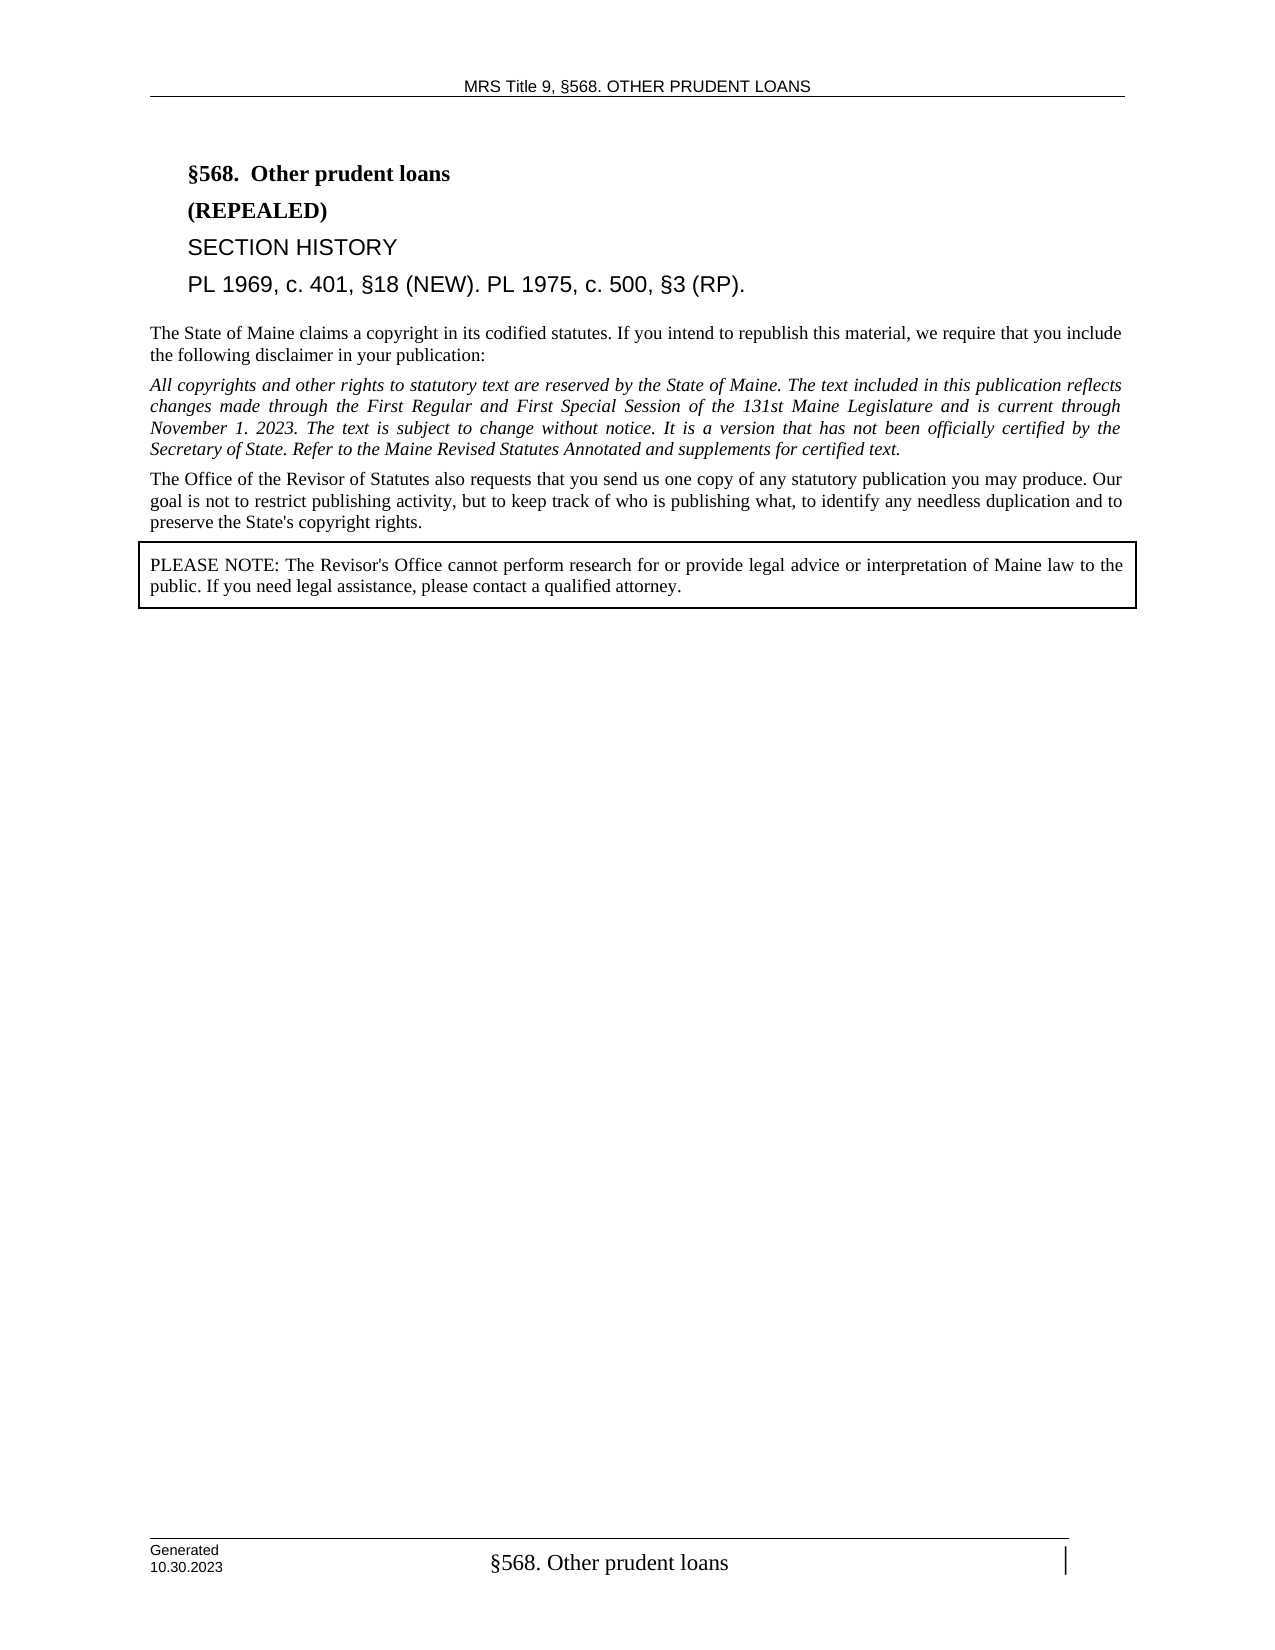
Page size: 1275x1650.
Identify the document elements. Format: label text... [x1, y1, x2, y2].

text §568. Other prudent loans [187, 160, 1125, 187]
text All copyrights and other rights to statutory text are reserved by the State of Maine. The text included in this publication reflects changes made through the First Regular and First Special Session of the 131st Maine Legislature and is current through November 1. 2023 . The text is subject to change without notice. It is a version that has not been officially certified by the Secretary of State. Refer to the Maine Revised Statutes Annotated and supplements for certified text. [150, 373, 1125, 460]
text The State of Maine claims a copyright in its codified statutes. If you intend to republish this material, we require that you include the following disclaimer in your publication: [150, 322, 1125, 365]
text (REPEALED) [187, 197, 1125, 223]
text PL 1969, c. 401, §18 (NEW). PL 1975, c. 500, §3 (RP). [187, 271, 1125, 297]
text The Office of the Revisor of Statutes also requests that you send us one copy of any statutory publication you may produce. Our goal is not to restrict publishing activity, but to keep track of who is publishing what, to identify any needless duplication and to preserve the State's copyright rights. [150, 468, 1125, 533]
text PLEASE NOTE: The Revisor's Office cannot perform research for or provide legal advice or interpretation of Maine law to the public. If you need legal assistance, please contact a qualified attorney. [140, 543, 1135, 607]
text SECTION HISTORY [187, 234, 1125, 260]
